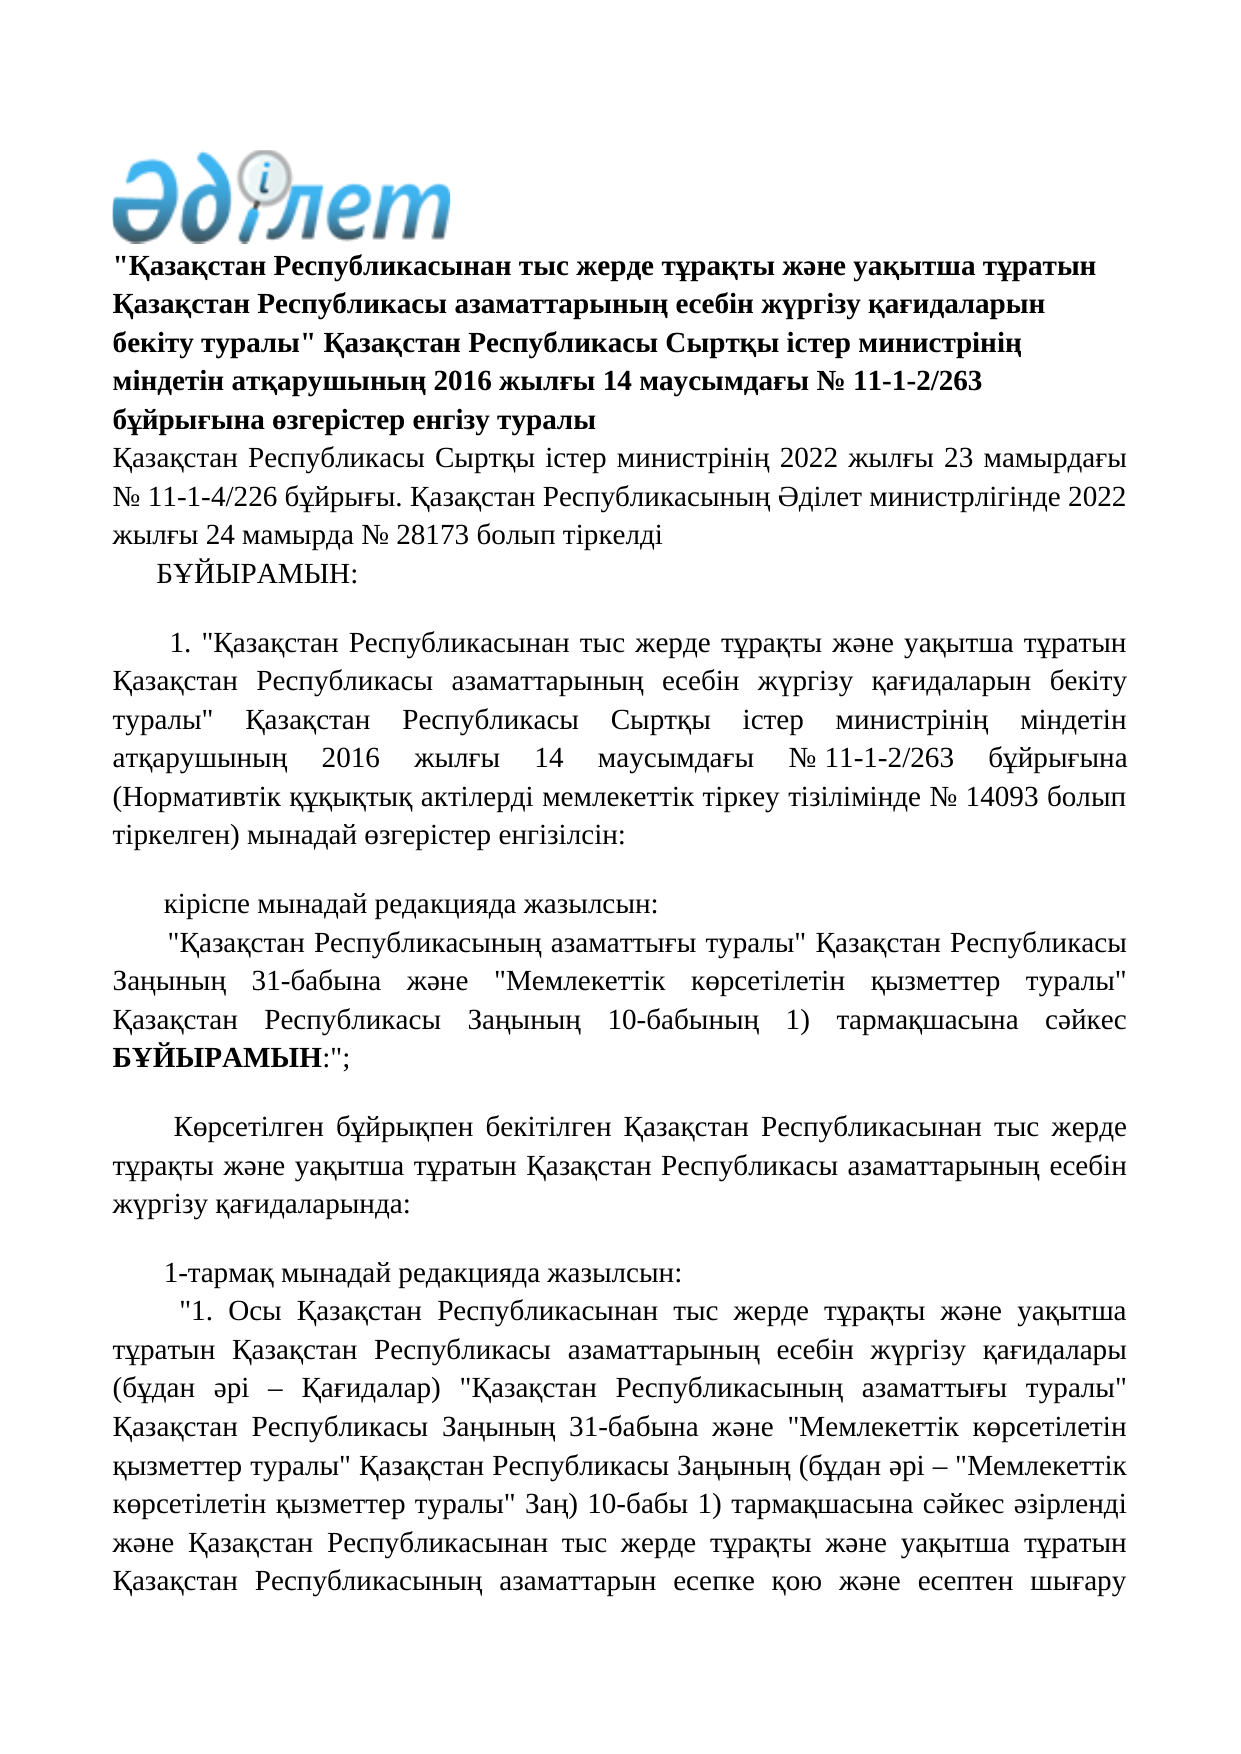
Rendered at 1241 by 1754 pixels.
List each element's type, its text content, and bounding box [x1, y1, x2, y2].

text 1-тармақ мынадай редакцияда жазылсын: [112, 1255, 1128, 1288]
text 1. "Қазақстан Республикасынан тыс жерде тұрақты және уақытша тұратын Қазақстан Республикасы азаматтарының есебін жүргізу қағидаларын бекіту туралы" Қазақстан Республикасы Сыртқы істер министрінің міндетін атқарушының 2016 жылғы 14 маусымдағы № 11-1-2/263 бұйрығына (Нормативтік құқықтық актілерді мемлекеттік тіркеу тізілімінде № 14093 болып тіркелген) мынадай өзгерістер енгізілсін: [112, 625, 1128, 851]
text "Қазақстан Республикасының азаматтығы туралы" Қазақстан Республикасы Заңының 31-бабына және "Мемлекеттік көрсетілетін қызметтер туралы" Қазақстан Республикасы Заңының 10-бабының 1) тармақшасына сәйкес БҰЙЫРАМЫН:"; [112, 925, 1128, 1074]
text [112, 1293, 1128, 1597]
text Қазақстан Республикасы Сыртқы істер министрінің 2022 жылғы 23 мамырдағы № 11-1-4/226 бұйрығы. Қазақстан Республикасының Әділет министрлігінде 2022 жылғы 24 мамырда № 28173 болып тіркелді [112, 440, 1128, 551]
picture [112, 150, 451, 244]
text "Қазақстан Республикасынан тыс жерде тұрақты және уақытша тұратын Қазақстан Республикасы азаматтарының есебін жүргізу қағидаларын бекіту туралы" Қазақстан Республикасы Сыртқы істер министрінің міндетін атқарушының 2016 жылғы 14 маусымдағы № 11-1-2/263 бұйрығына өзгерістер енгізу туралы [112, 248, 1128, 435]
text Көрсетілген бұйрықпен бекітілген Қазақстан Республикасынан тыс жерде тұрақты және уақытша тұратын Қазақстан Республикасы азаматтарының есебін жүргізу қағидаларында: [112, 1109, 1128, 1220]
text БҰЙЫРАМЫН: [112, 556, 1128, 589]
text кіріспе мынадай редакцияда жазылсын: [112, 886, 1128, 920]
